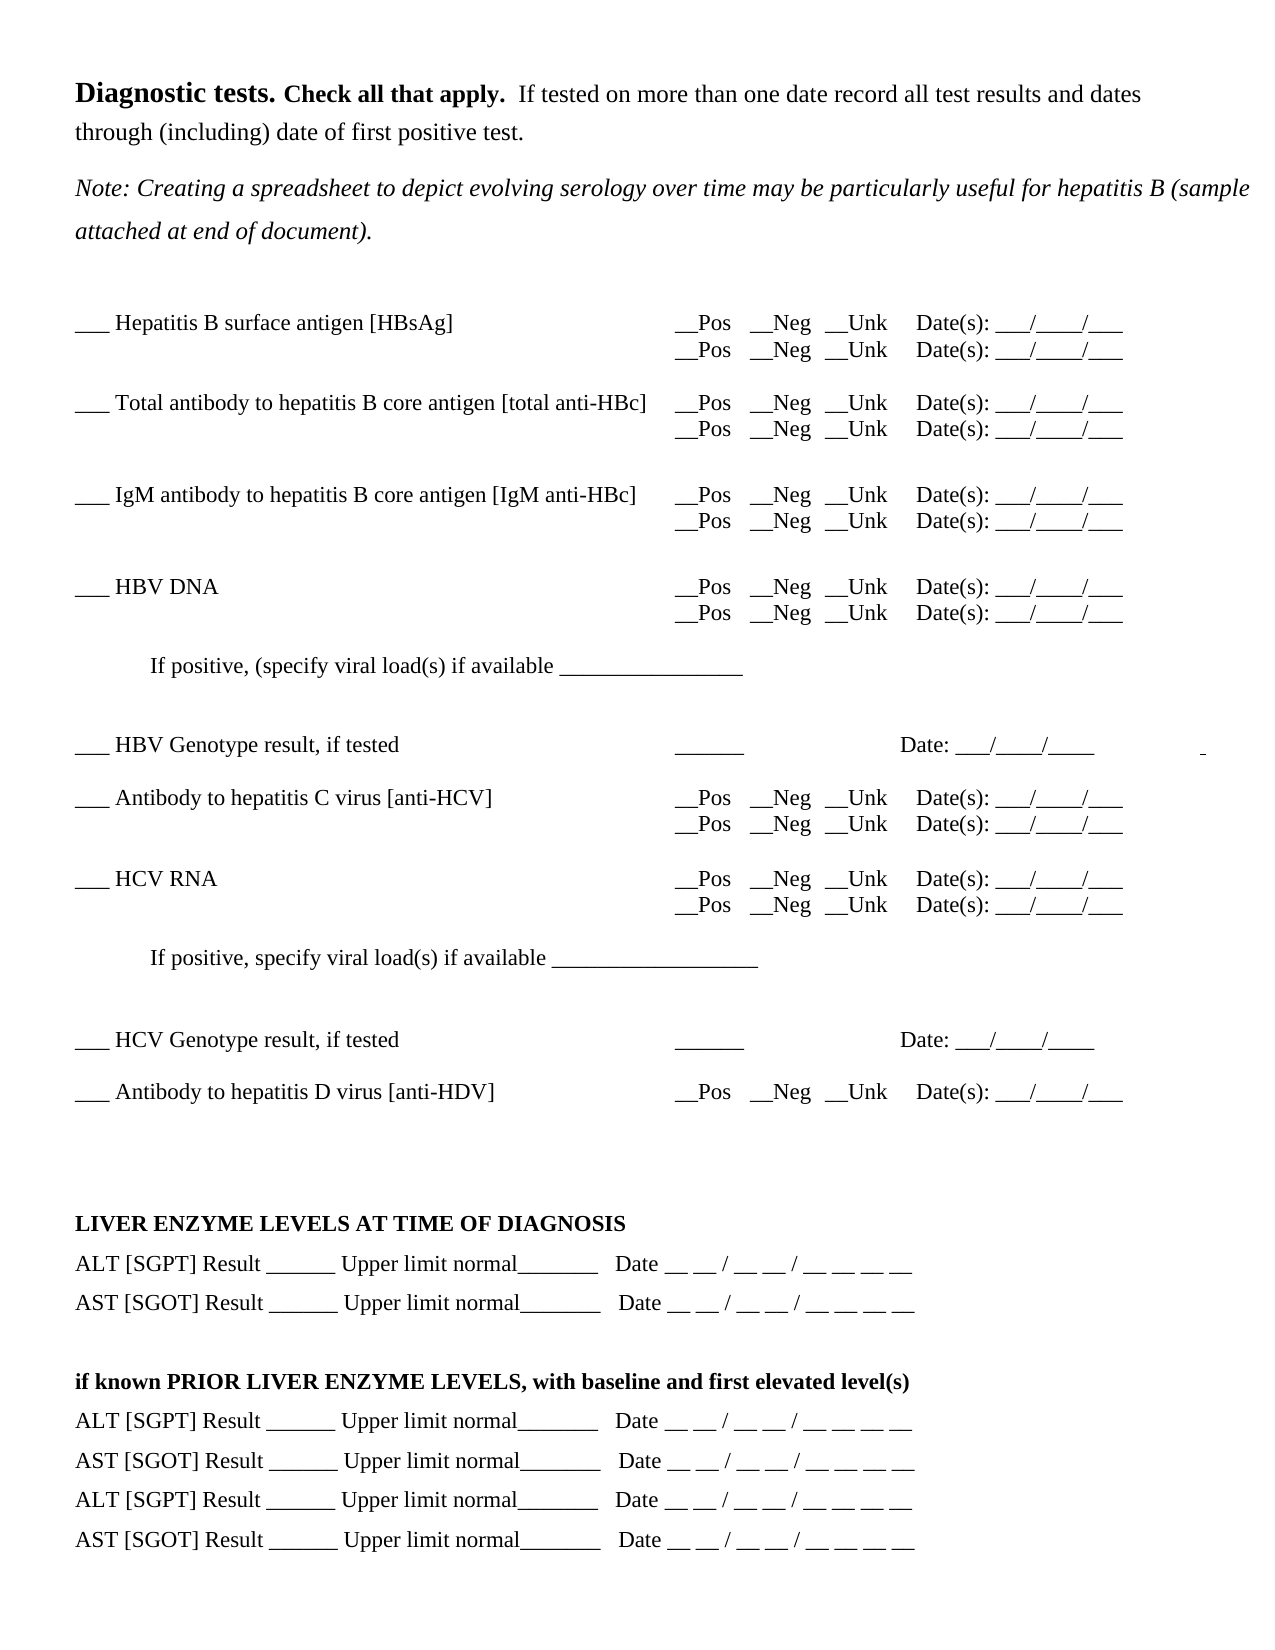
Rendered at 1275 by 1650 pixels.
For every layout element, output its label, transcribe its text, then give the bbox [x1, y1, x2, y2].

text ___ Hepatitis B surface antigen [HBsAg] __Pos __Neg __Unk Date(s): ___/____/___ [75, 309, 1257, 336]
text __Pos __Neg __Unk Date(s): ___/____/___ [75, 336, 1257, 362]
text ALT [SGPT] Result ______ Upper limit normal_______ Date __ __ / __ __ / __ __ __ __ [75, 1407, 1256, 1434]
text Note: Creating a spreadsheet to depict evolving serology over time may be particularly useful for hepatitis B (sample attached at end of document). [75, 173, 1256, 245]
text If positive, (specify viral load(s) if available ________________ [75, 652, 1257, 678]
text AST [SGOT] Result ______ Upper limit normal_______ Date __ __ / __ __ / __ __ __ __ [75, 1447, 1256, 1473]
text if known PRIOR LIVER ENZYME LEVELS, with baseline and first elevated level(s) [75, 1368, 1256, 1394]
text Diagnostic tests. Check all that apply. If tested on more than one date record all test results and dates through (including) date of first positive test. [75, 75, 1200, 147]
text ___ IgM antibody to hepatitis B core antigen [IgM anti-HBc] __Pos __Neg __Unk Date(s): ___/____/___ [75, 481, 1257, 507]
text LIVER ENZYME LEVELS AT TIME OF DIAGNOSIS [75, 1210, 1256, 1236]
text ALT [SGPT] Result ______ Upper limit normal_______ Date __ __ / __ __ / __ __ __ __ [75, 1249, 1256, 1276]
text AST [SGOT] Result ______ Upper limit normal_______ Date __ __ / __ __ / __ __ __ __ [75, 1526, 1256, 1552]
text AST [SGOT] Result ______ Upper limit normal_______ Date __ __ / __ __ / __ __ __ __ [75, 1289, 1256, 1315]
text ___ Total antibody to hepatitis B core antigen [total anti-HBc] __Pos __Neg __Unk Date(s): ___/____/___ [75, 388, 1257, 415]
text __Pos __Neg __Unk Date(s): ___/____/___ [75, 415, 1257, 441]
text ___ Antibody to hepatitis D virus [anti-HDV] __Pos __Neg __Unk Date(s): ___/____/___ [75, 1078, 1257, 1105]
text ALT [SGPT] Result ______ Upper limit normal_______ Date __ __ / __ __ / __ __ __ __ [75, 1486, 1256, 1513]
text __Pos __Neg __Unk Date(s): ___/____/___ [75, 810, 1257, 836]
text If positive, specify viral load(s) if available __________________ [75, 944, 1257, 971]
text ___ Antibody to hepatitis C virus [anti-HCV] __Pos __Neg __Unk Date(s): ___/____/___ [75, 784, 1257, 810]
text __Pos __Neg __Unk Date(s): ___/____/___ [75, 507, 1257, 533]
text ___ HCV RNA __Pos __Neg __Unk Date(s): ___/____/___ [75, 865, 1257, 892]
text ___ HBV DNA __Pos __Neg __Unk Date(s): ___/____/___ [75, 573, 1257, 599]
text ___ HBV Genotype result, if tested ______ Date: ___/____/____ [75, 731, 1257, 757]
text __Pos __Neg __Unk Date(s): ___/____/___ [75, 599, 1257, 626]
text __Pos __Neg __Unk Date(s): ___/____/___ [75, 892, 1257, 918]
text ___ HCV Genotype result, if tested ______ Date: ___/____/____ [75, 1026, 1257, 1052]
